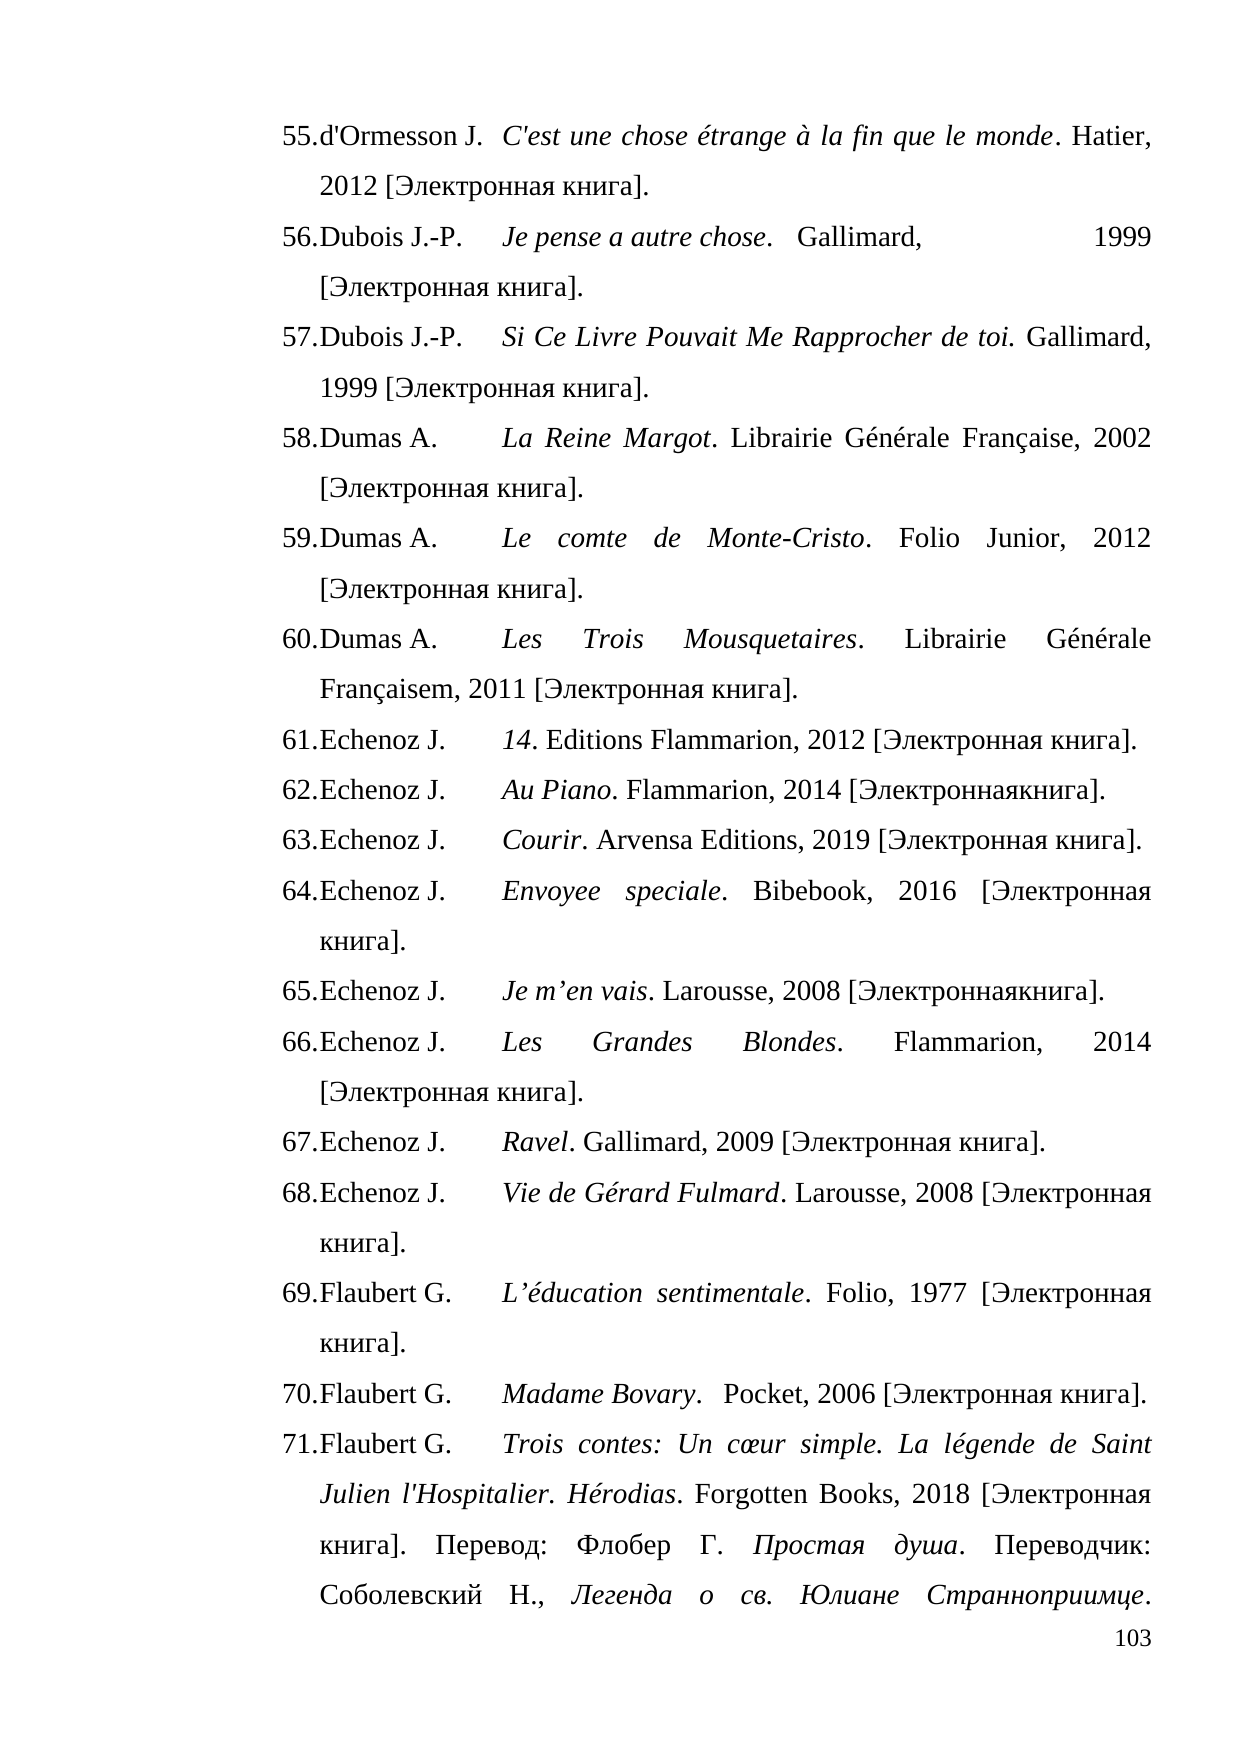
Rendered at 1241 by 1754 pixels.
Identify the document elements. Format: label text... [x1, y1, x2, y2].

list Dubois J.-P. Si Ce Livre Pouvait Me Rapprocher de toi. Gallimard, 1999 [Электронная книга]. [282, 319, 1152, 403]
list Echenoz J. Les Grandes Blondes. Flammarion, 2014 [Электронная книга]. [282, 1024, 1152, 1108]
list Dumas A. La Reine Margot. Librairie Générale Française, 2002 [Электронная книга]. [282, 420, 1152, 504]
list Echenoz J. Ravel. Gallimard, 2009 [Электронная книга]. [282, 1124, 1152, 1158]
list Flaubert G. L’éducation sentimentale. Folio, 1977 [Электронная книга]. [282, 1275, 1152, 1359]
list Dumas A. Les Trois Mousquetaires. Librairie Générale Françaisem, 2011 [Электронная книга]. [282, 621, 1152, 705]
list Echenoz J. Je m’en vais. Larousse, 2008 [Электроннаякнига]. [282, 973, 1152, 1007]
list Dumas A. Le comte de Monte-Cristo. Folio Junior, 2012 [Электронная книга]. [282, 521, 1152, 604]
list Echenoz J. 14. Editions Flammarion, 2012 [Электронная книга]. [282, 722, 1152, 755]
list Echenoz J. Vie de Gérard Fulmard. Larousse, 2008 [Электронная книга]. [282, 1175, 1152, 1258]
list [282, 1426, 1152, 1611]
list Echenoz J. Envoyee speciale. Bibebook, 2016 [Электронная книга]. [282, 873, 1152, 957]
list d'Ormesson J. C'est une chose étrange à la fin que le monde. Hatier, 2012 [Электронная книга]. [282, 118, 1152, 202]
list Echenoz J. Au Piano. Flammarion, 2014 [Электроннаякнига]. [282, 772, 1152, 806]
list Echenoz J. Courir. Arvensa Editions, 2019 [Электронная книга]. [282, 822, 1152, 856]
list Flaubert G. Madame Bovary. Pocket, 2006 [Электронная книга]. [282, 1376, 1152, 1409]
list Dubois J.-P. Je pense a autre chose. Gallimard, 1999 [Электронная книга]. [282, 219, 1152, 303]
